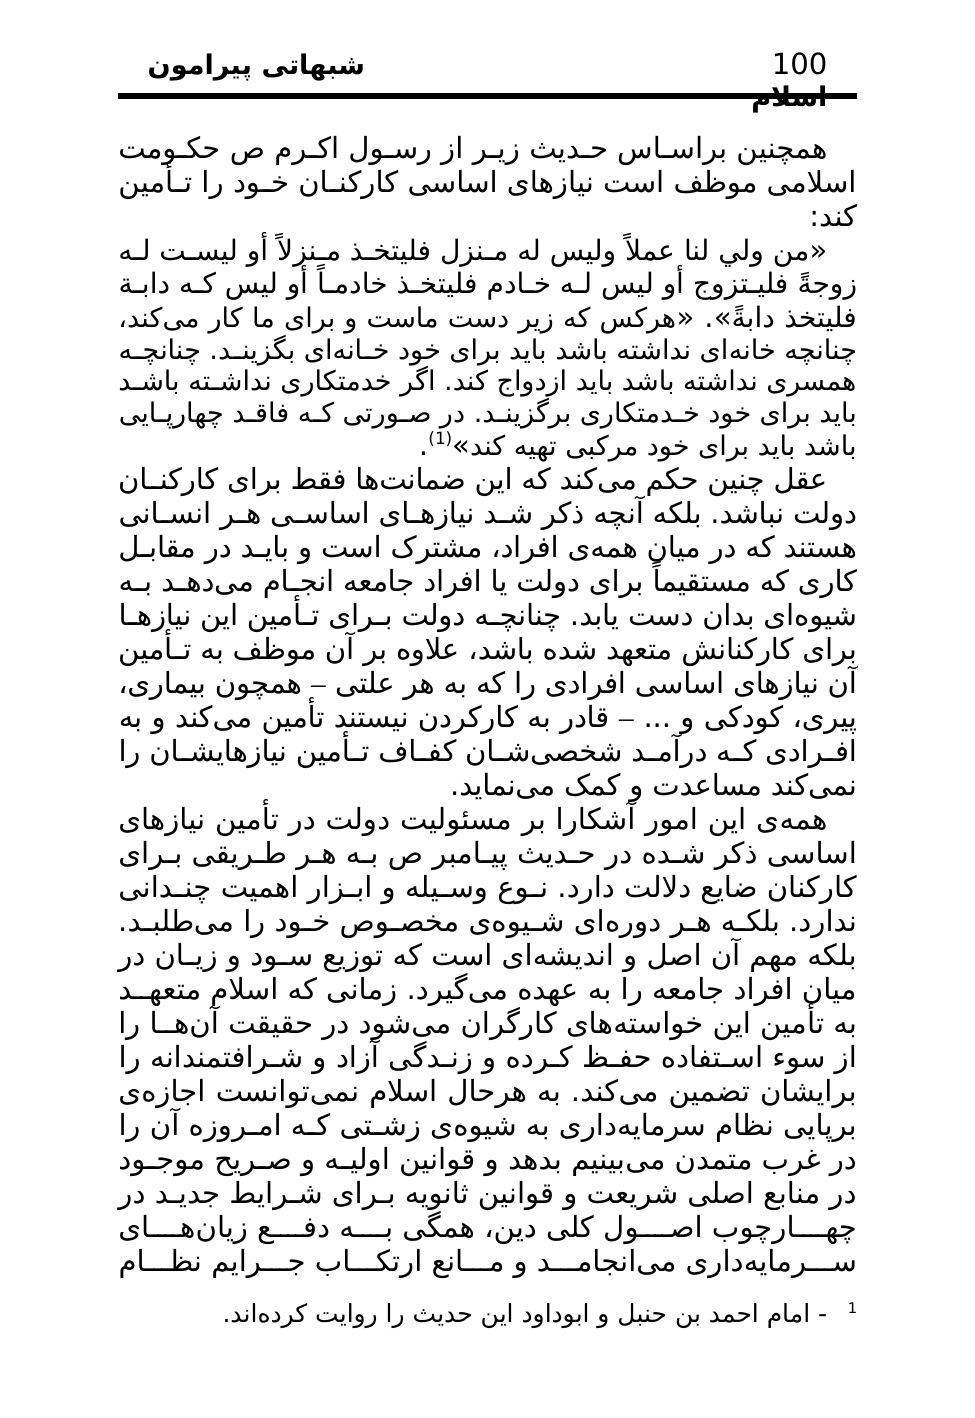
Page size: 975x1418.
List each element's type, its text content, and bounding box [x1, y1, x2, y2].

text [118, 803, 857, 1278]
text «من ولي لنا عملاً وليس له منزل فليتخذ منزلاً أو ليست له زوجةً فليتزوج أو ليس له خادم فليتخذ خادماً أو ليس كه دابة فليتخذ دابةً». «هرکس که زیر دست ماست و برای ما کار می‌کند، چنانچه خانه‌ای نداشته باشد باید برای خود خانه‌ای بگزیند. چنانچه همسری نداشته باشد باید ازدواج کند. اگر خدمت‎کاری نداشته باشد باید برای خود خدمتکاری برگزیند. در صورتی که فاقد چهارپایی باشد باید برای خود مرکبی تهیه کند»(). [118, 233, 857, 463]
text هم‎چنین براساس حدیث زیر از رسول اکرم ص حکومت اسلامی موظف است نیازهای اساسی کارکنان خود را تأمین کند: [118, 132, 857, 233]
text عقل چنین حکم می‌کند که این ضمانت‌ها فقط برای کارکنان دولت نباشد. بلکه آن‎چه ذکر شد نیازهای اساسی هر انسانی هستند که در میان همه‌ی افراد، مشترک است و باید در مقابل کاری که مستقیماً برای دولت یا افراد جامعه انجام می‌دهد به شیوه‌ای بدان دست یابد. چنانچه دولت برای تأمین این نیازها برای کارکنانش متعهد شده باشد، علاوه بر آن موظف به تأمین آن نیازهای اساسی افرادی را که به هر علتی – هم‎چون بیماری، پیری، کودکی و ... – قادر به کارکردن نیستند تأمین می‌کند و به افرادی که درآمد شخصی‌شان کفاف تأمین نیازهایشان را نمی‌کند مساعدت و کمک می‌نماید. [118, 463, 857, 803]
